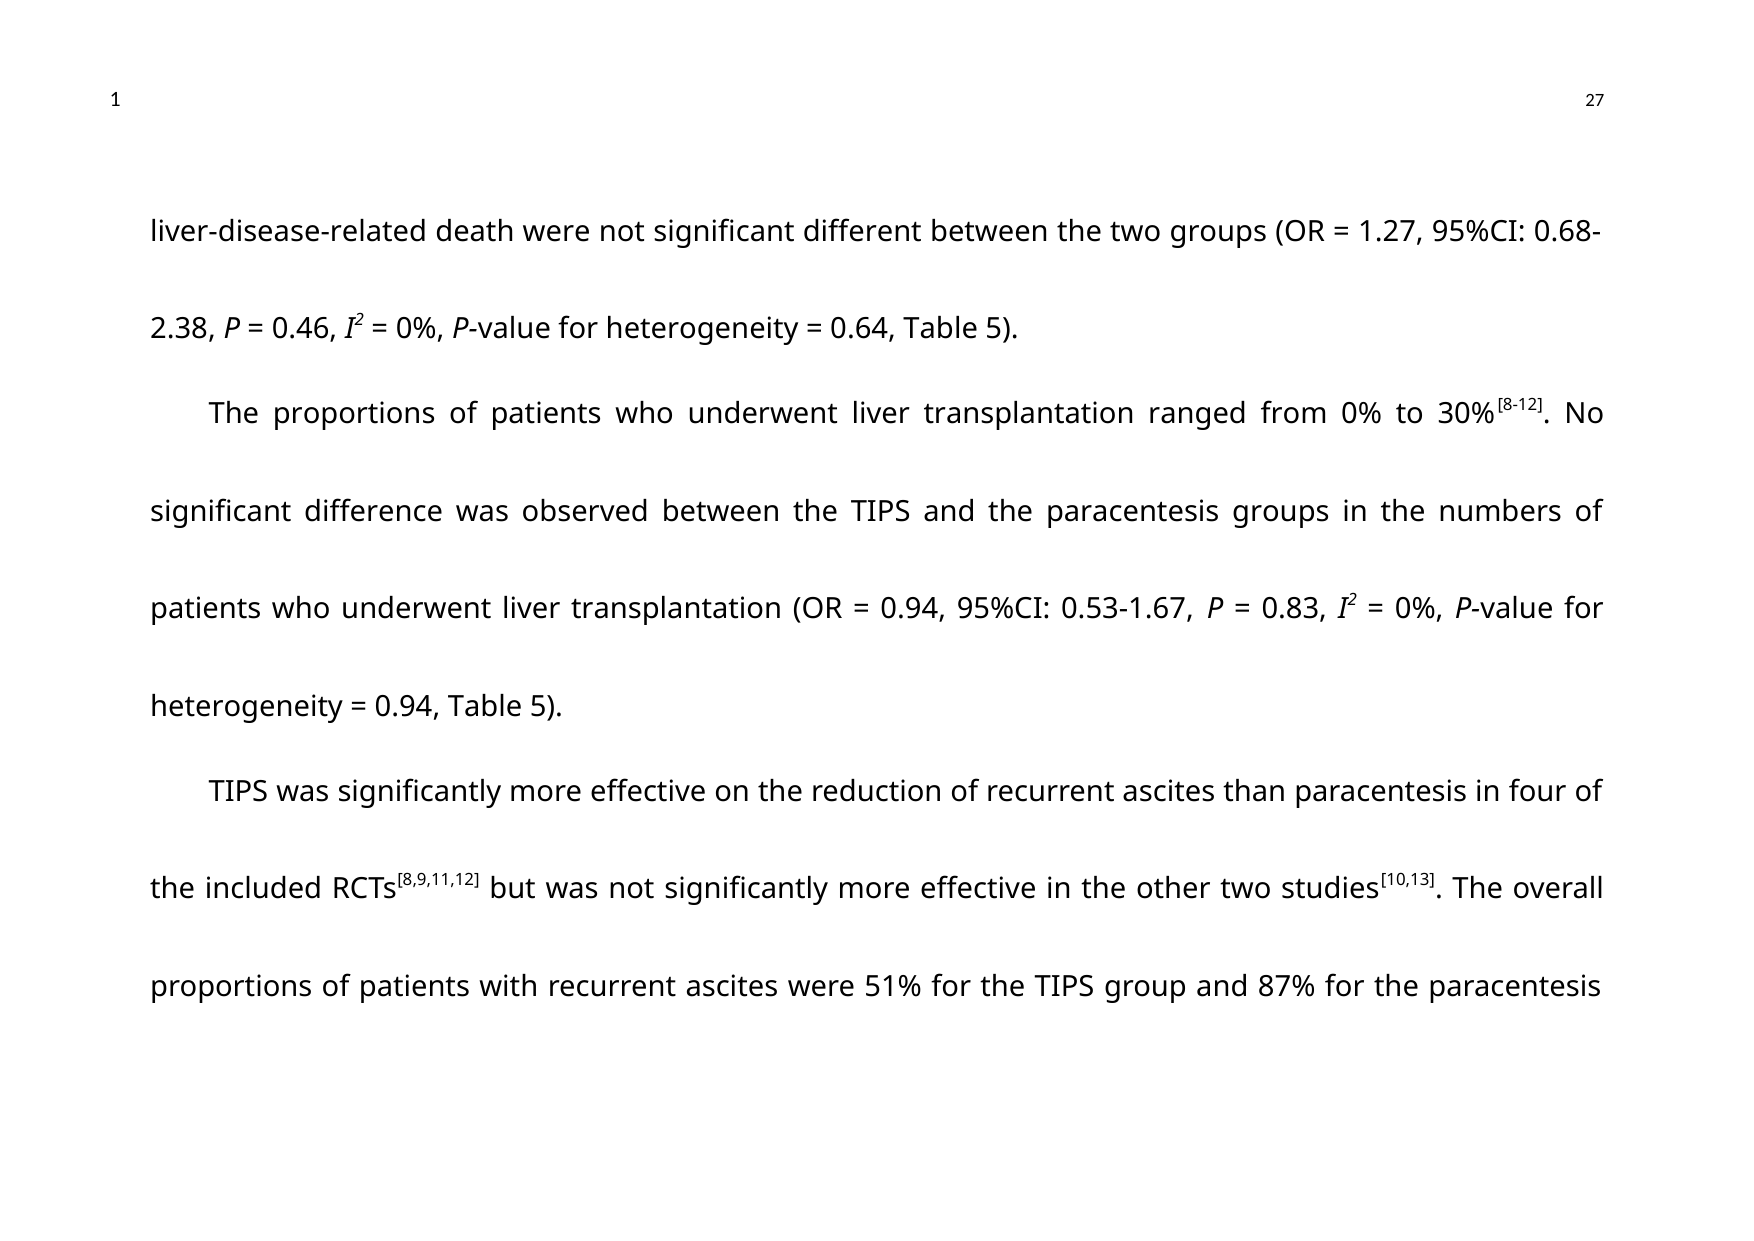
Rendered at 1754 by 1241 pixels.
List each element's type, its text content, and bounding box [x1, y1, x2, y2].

text The proportions of patients who underwent liver transplantation ranged from 0% to 30%[8-12]. No significant difference was observed between the TIPS and the paracentesis groups in the numbers of patients who underwent liver transplantation (OR = 0.94, 95%CI: 0.53-1.67, P = 0.83, I2 = 0%, P-value for heterogeneity = 0.94, Table 5). [150, 380, 1604, 737]
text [150, 198, 1604, 360]
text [150, 757, 1604, 1017]
